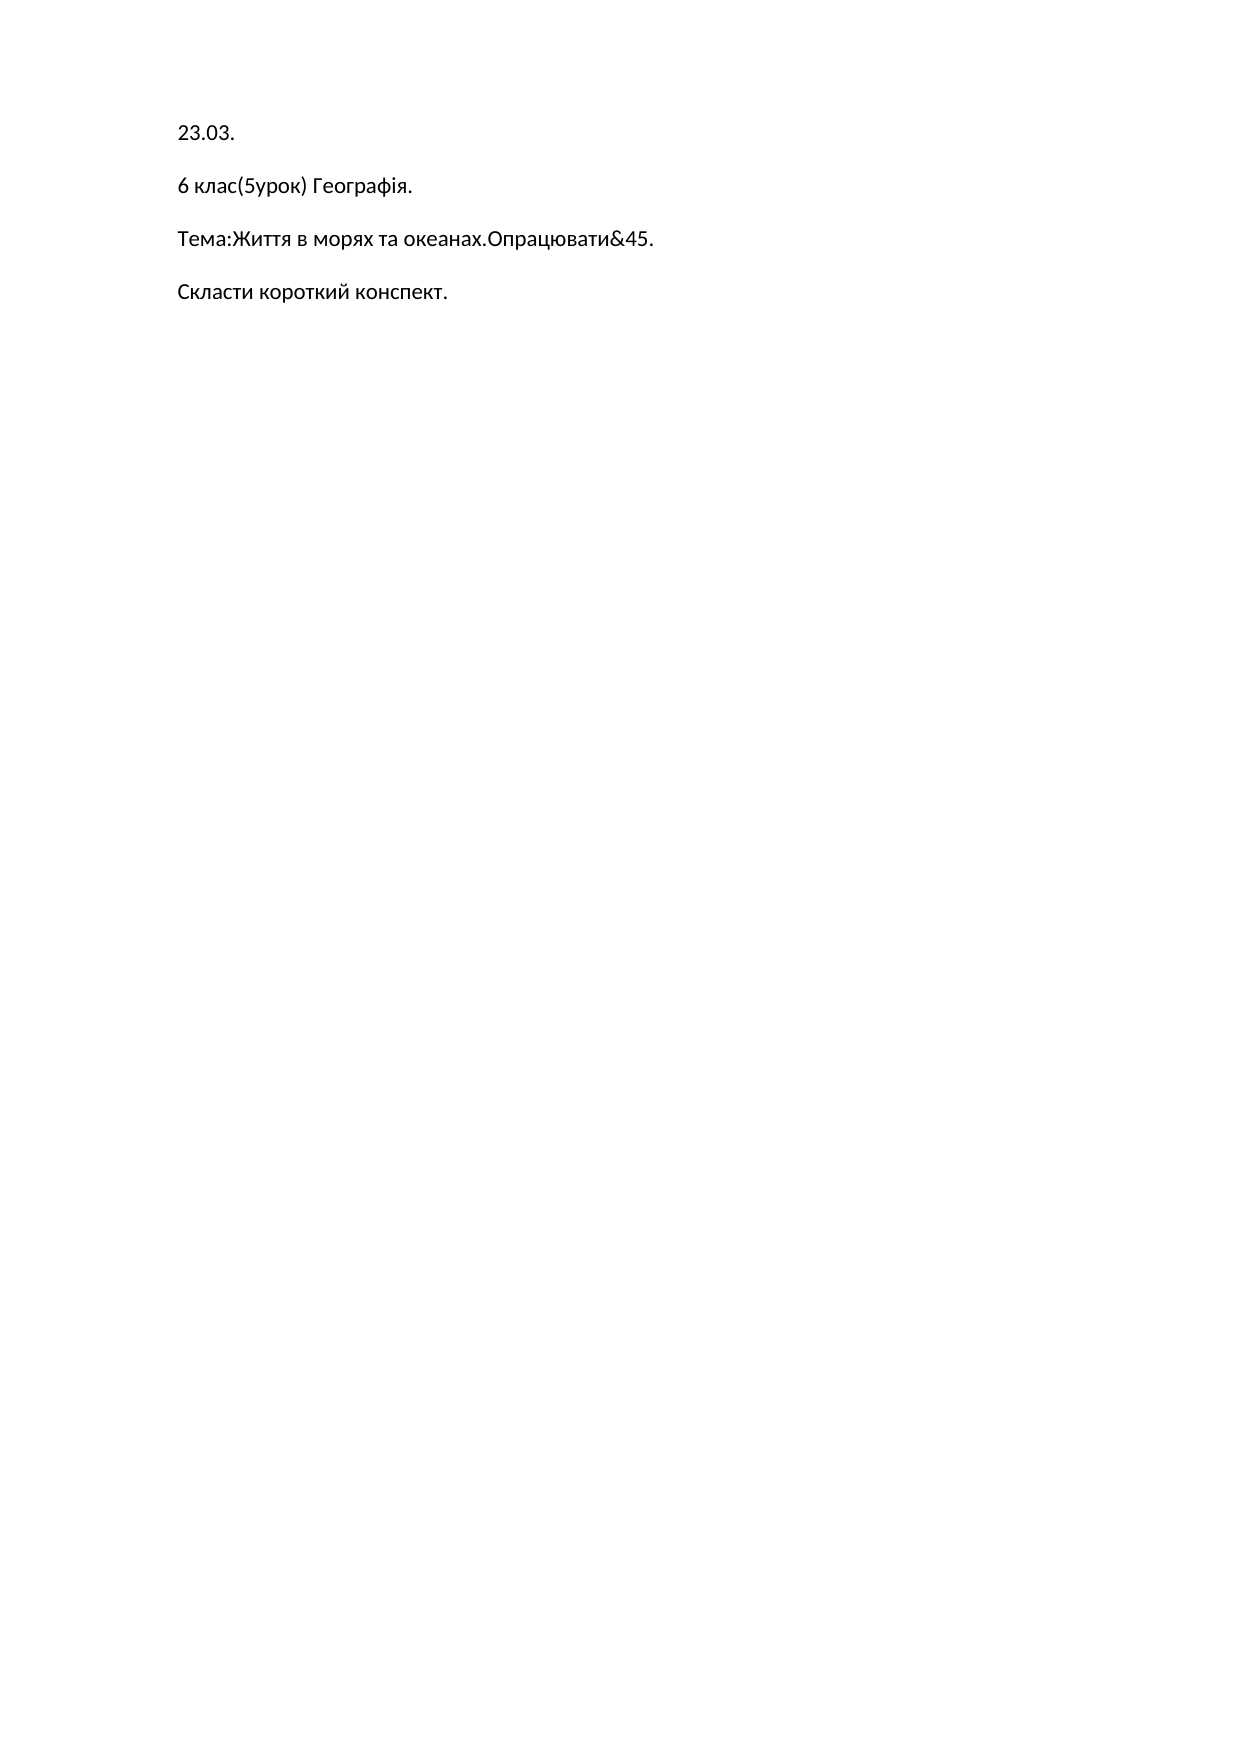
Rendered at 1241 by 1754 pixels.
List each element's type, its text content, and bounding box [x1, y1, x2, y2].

text 23.03. [177, 118, 1152, 146]
text Скласти короткий конспект. [177, 277, 1152, 305]
text 6 клас(5урок) Географія. [177, 171, 1152, 199]
text Тема:Життя в морях та океанах.Опрацювати&45. [177, 224, 1152, 252]
